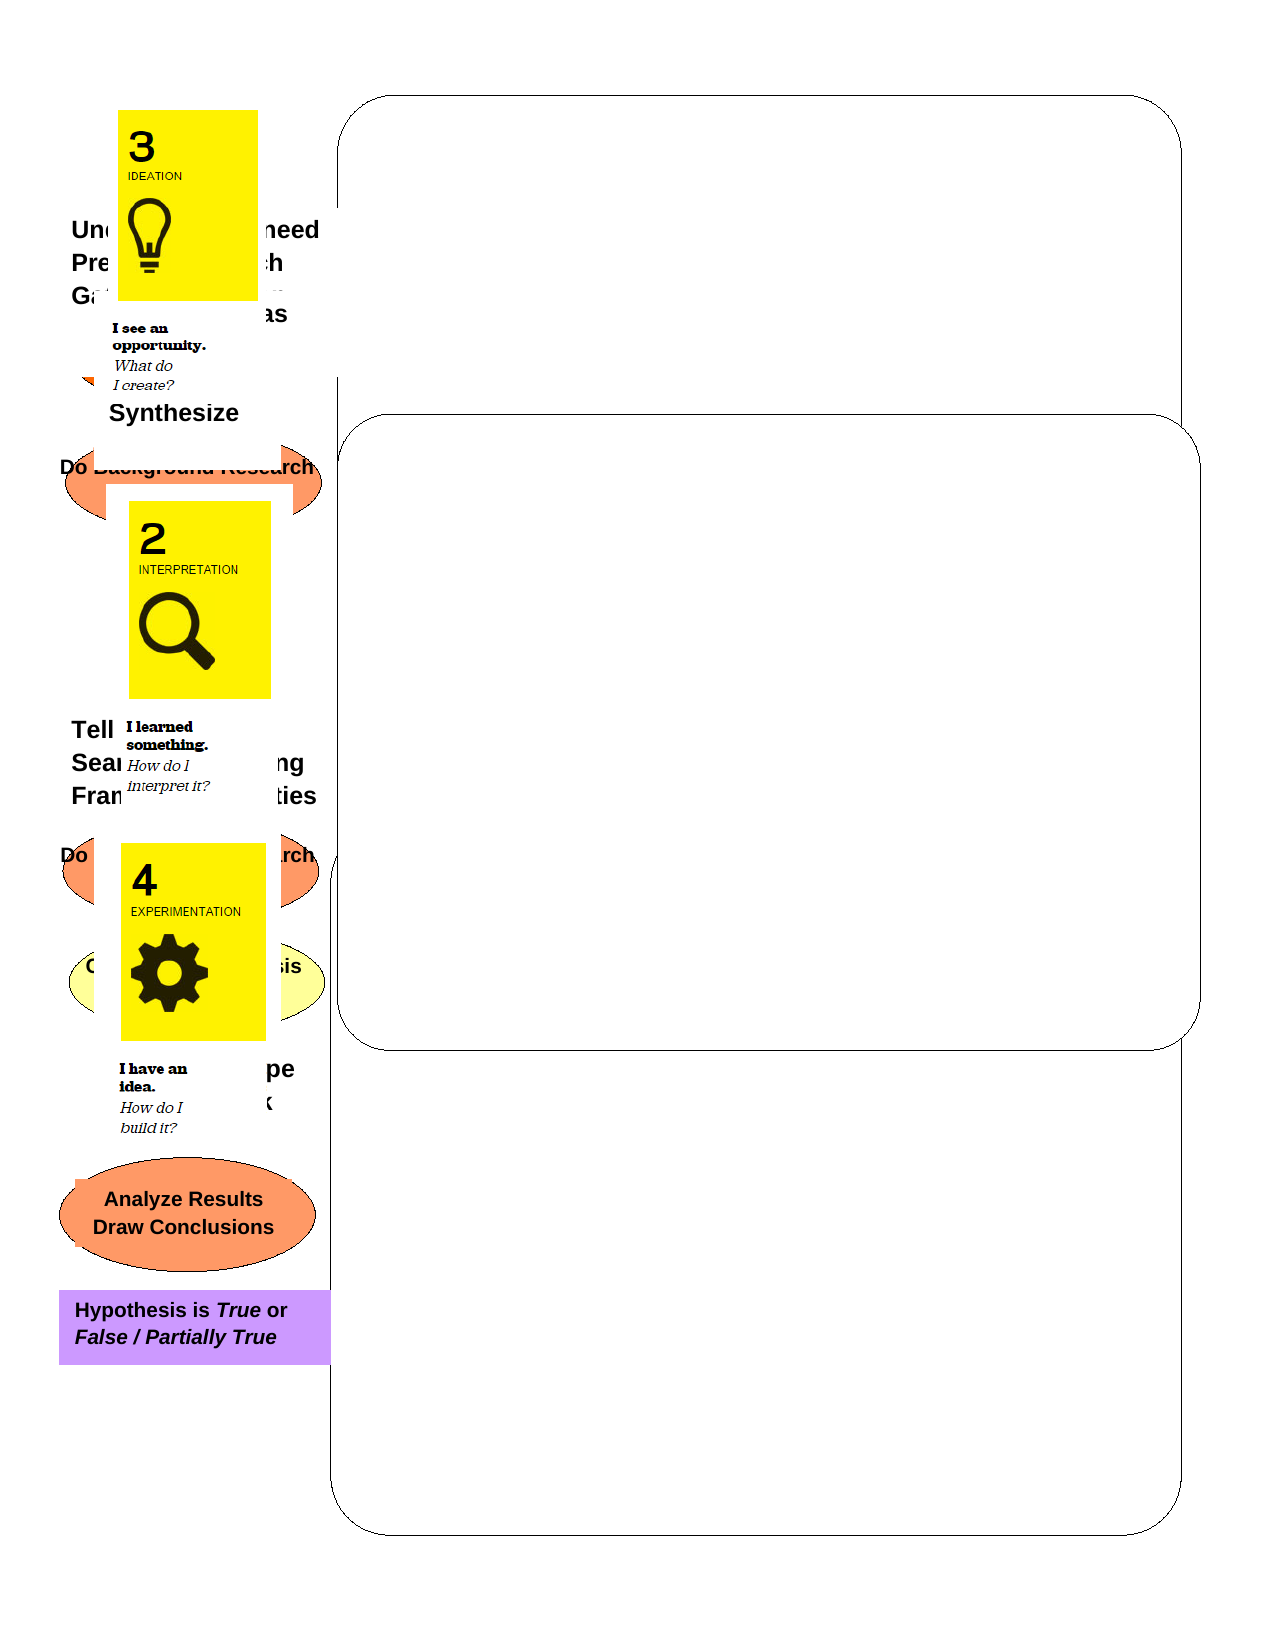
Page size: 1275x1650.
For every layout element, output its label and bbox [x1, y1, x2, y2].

picture [108, 102, 266, 404]
picture [108, 830, 267, 1157]
picture [121, 491, 278, 815]
